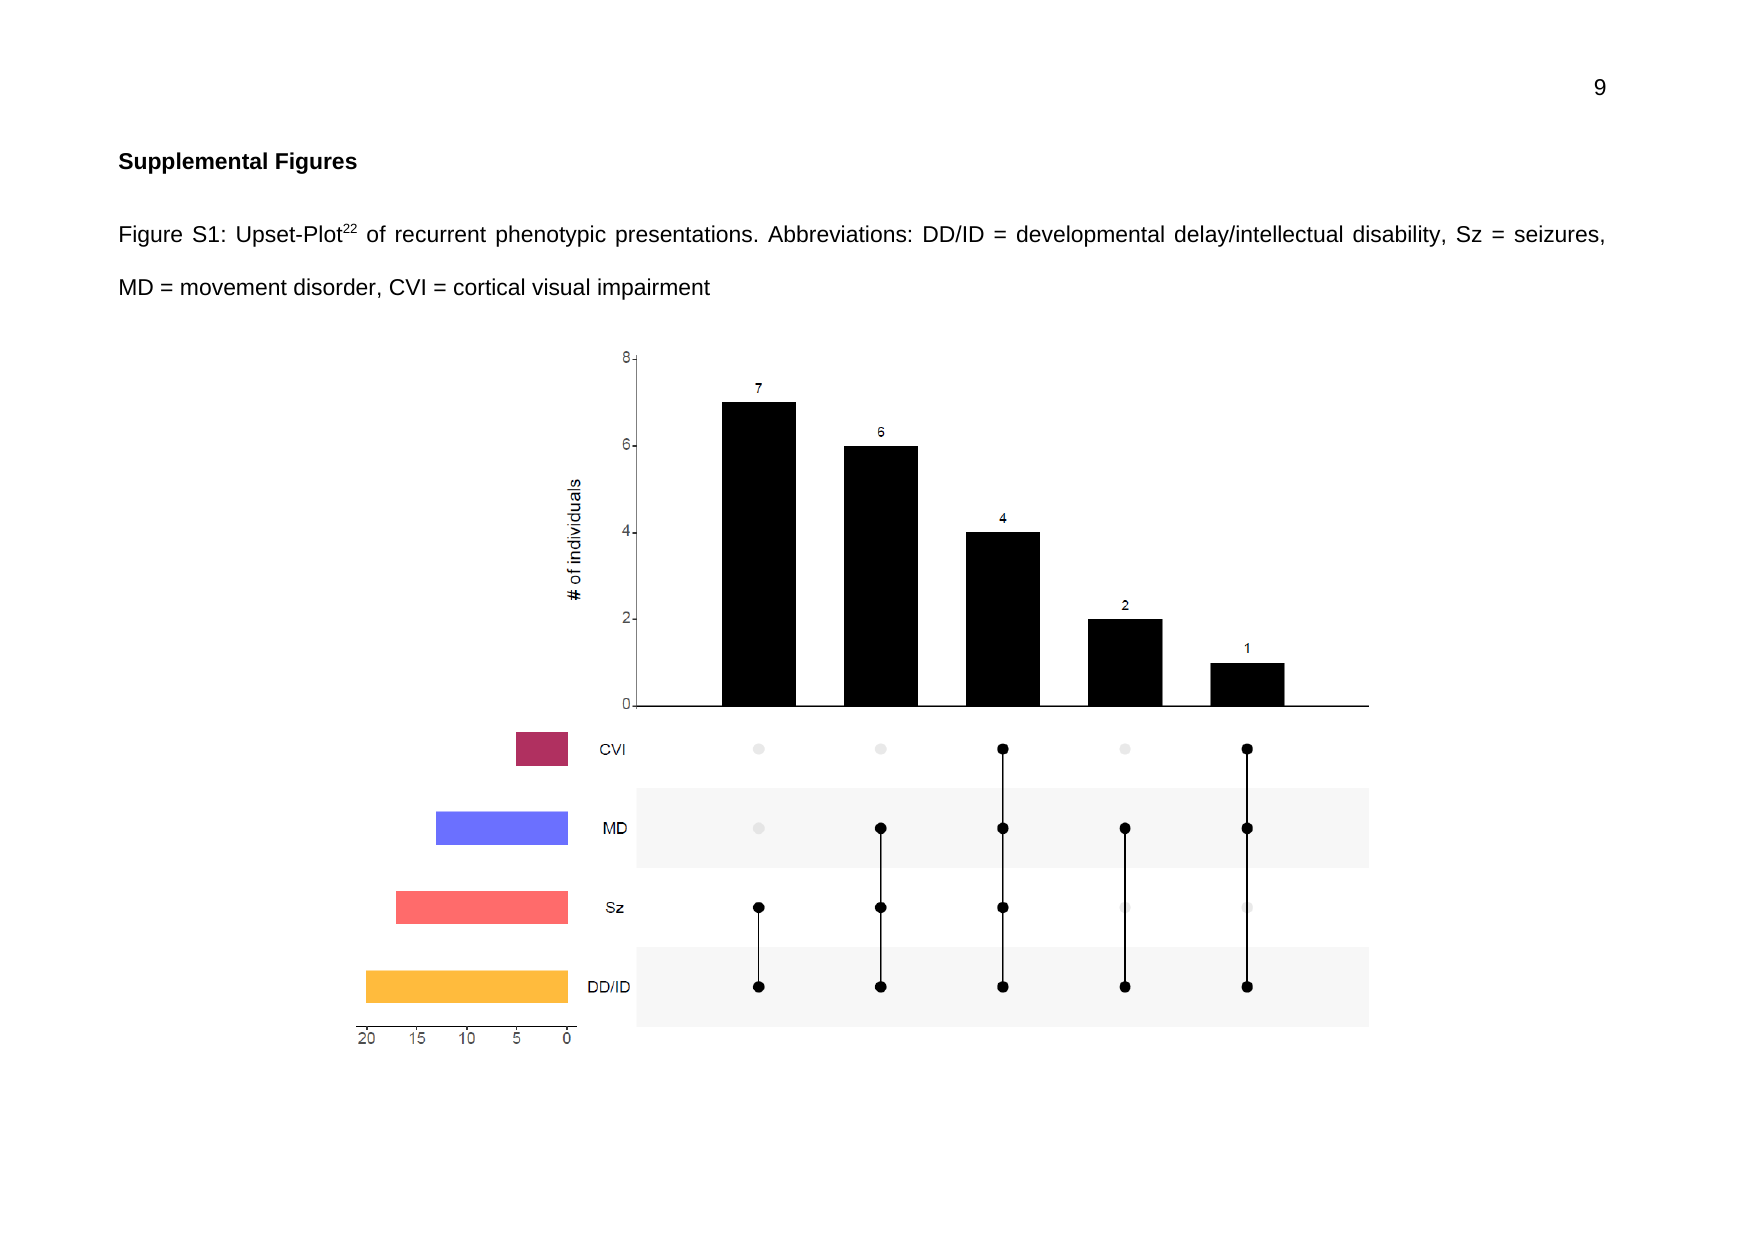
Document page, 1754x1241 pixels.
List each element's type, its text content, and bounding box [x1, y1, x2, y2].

text Supplemental Figures [118, 148, 1606, 174]
text Figure S1: Upset-Plot22 of recurrent phenotypic presentations. Abbreviations: DD/ID = developmental delay/intellectual disability, Sz = seizures, MD = movement disorder, CVI = cortical visual impairment [118, 221, 1606, 300]
picture [349, 347, 1375, 1054]
